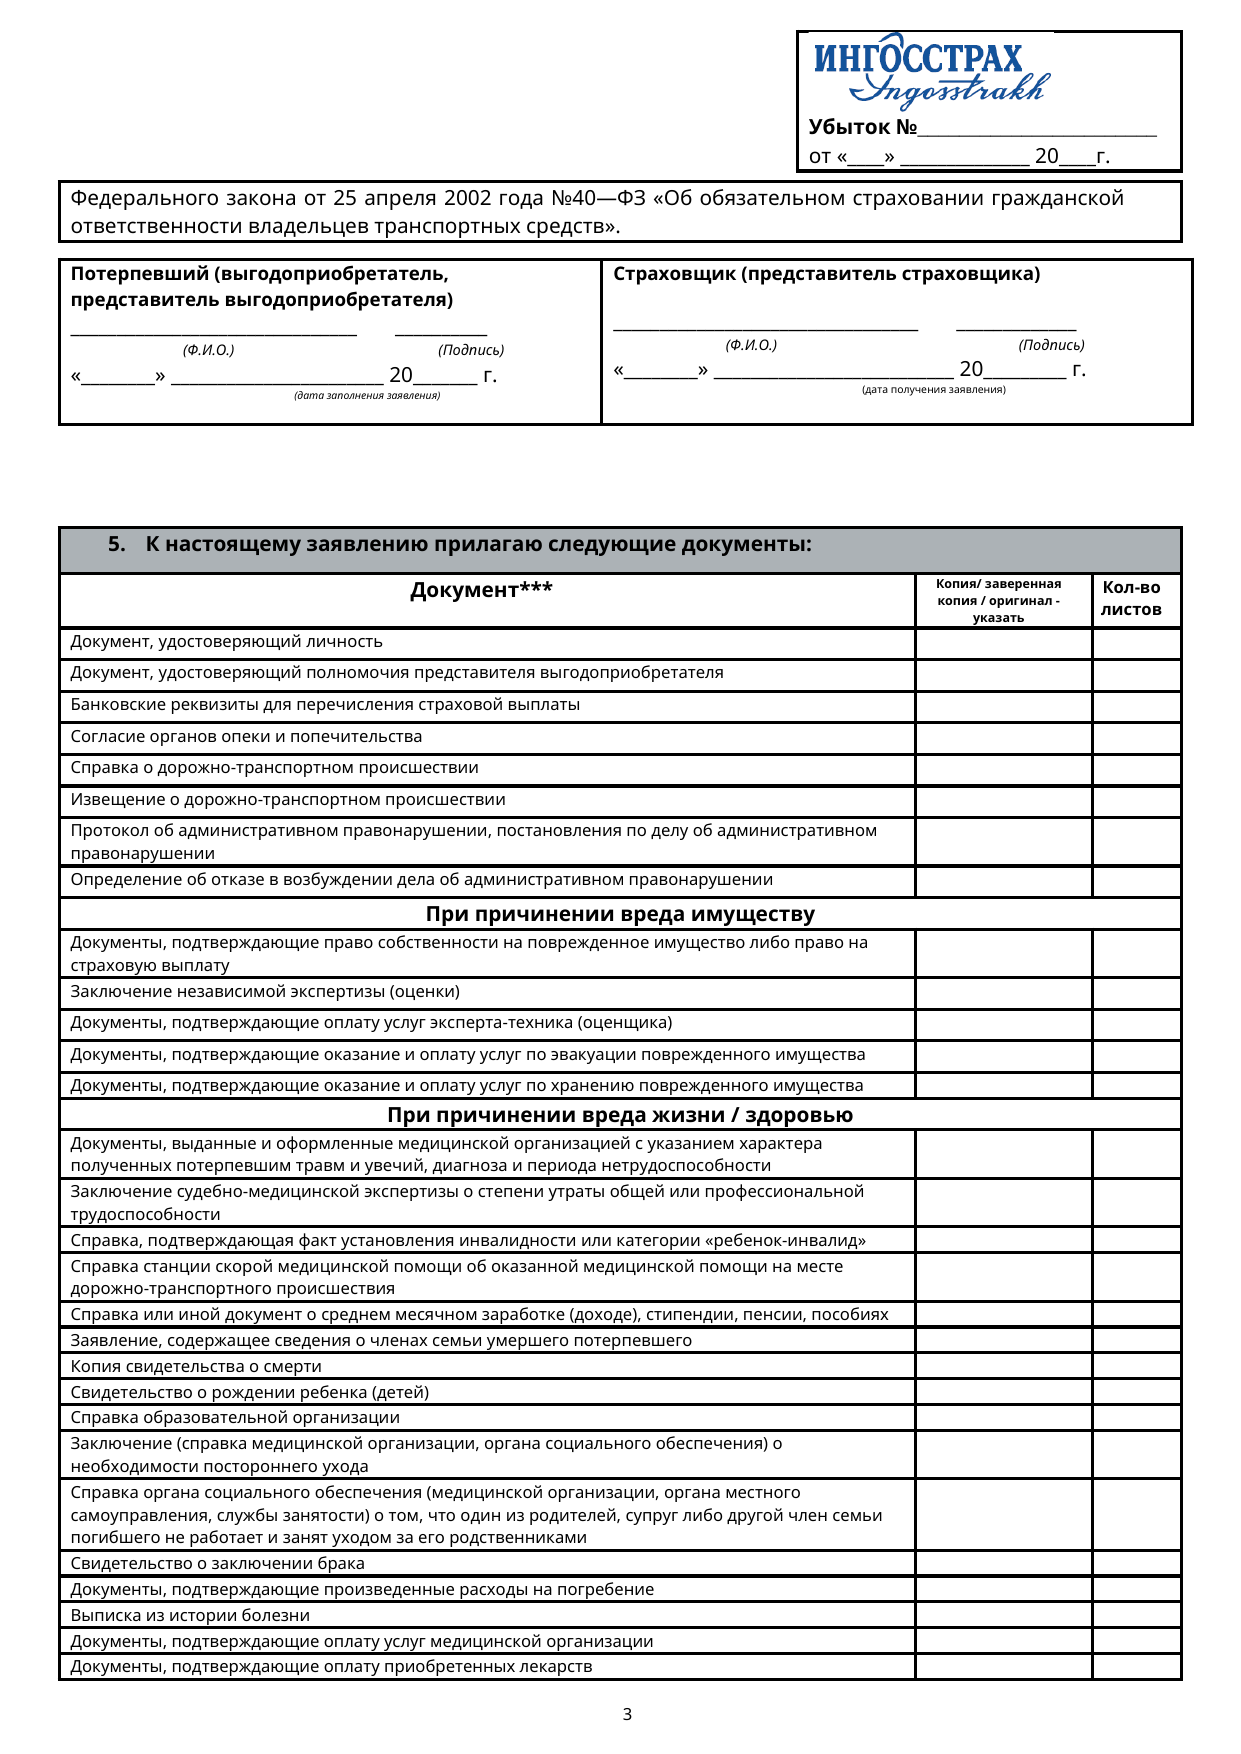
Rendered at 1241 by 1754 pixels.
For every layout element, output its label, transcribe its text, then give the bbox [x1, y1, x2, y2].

table_cell Справка о дорожно-транспортном происшествии [61, 756, 914, 784]
table_cell [1094, 1228, 1180, 1251]
table_cell [1094, 1406, 1180, 1429]
table_cell Документы, подтверждающие оплату услуг эксперта-техника (оценщика) [61, 1011, 914, 1039]
table_cell [1094, 1480, 1180, 1548]
table_cell [917, 931, 1091, 976]
table_cell [1094, 788, 1180, 816]
table_cell Документ, удостоверяющий полномочия представителя выгодоприобретателя [61, 661, 914, 689]
table_cell [917, 630, 1091, 658]
table_cell [1094, 819, 1180, 864]
table_cell [1094, 1354, 1180, 1377]
table_cell Документы, подтверждающие оказание и оплату услуг по эвакуации поврежденного имущества [61, 1042, 914, 1071]
table_cell Справка образовательной организации [61, 1406, 914, 1429]
table_cell Протокол об административном правонарушении, постановления по делу об административном правонарушении [61, 819, 914, 864]
table_cell [917, 1042, 1091, 1071]
table_cell Кол-во листов [1094, 575, 1180, 626]
table_cell [1094, 1074, 1180, 1097]
table_cell [917, 1480, 1091, 1548]
table_cell Документы, подтверждающие оплату приобретенных лекарств [61, 1655, 914, 1678]
table_cell [1094, 1011, 1180, 1039]
table_cell [917, 1011, 1091, 1039]
table_cell Свидетельство о заключении брака [61, 1552, 914, 1574]
table_cell [1094, 661, 1180, 689]
table_cell [917, 788, 1091, 816]
table_cell Выписка из истории болезни [61, 1603, 914, 1626]
table_cell [917, 819, 1091, 864]
table_cell [917, 1329, 1091, 1351]
table_cell [917, 1228, 1091, 1251]
picture [808, 32, 1054, 113]
table_cell Заключение судебно-медицинской экспертизы о степени утраты общей или профессиональной трудоспособности [61, 1180, 914, 1225]
table_cell [917, 1303, 1091, 1325]
table_header Потерпевший (выгодоприобретатель, представитель выгодоприобретателя) _______________________________ __________ (Ф.И.О.) (Подпись) «________» _______________________ 20_______ г. (дата заполнения заявления) [61, 261, 600, 422]
table_header К настоящему заявлению прилагаю следующие документы: [61, 529, 1180, 572]
table_cell При причинении вреда имуществу [61, 899, 1180, 927]
table_cell [917, 979, 1091, 1008]
table_cell Документы, подтверждающие произведенные расходы на погребение [61, 1578, 914, 1600]
table_cell [1094, 630, 1180, 658]
table_cell [917, 1603, 1091, 1626]
table_cell [917, 1131, 1091, 1177]
table_cell [1094, 756, 1180, 784]
table_cell Справка станции скорой медицинской помощи об оказанной медицинской помощи на месте дорожно-транспортного происшествия [61, 1254, 914, 1299]
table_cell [61, 183, 1180, 240]
table_cell [1094, 1131, 1180, 1177]
table_cell [917, 1629, 1091, 1652]
table_cell [1094, 1303, 1180, 1325]
table_cell [1094, 1254, 1180, 1299]
table_cell [917, 1180, 1091, 1225]
table_cell Документы, выданные и оформленные медицинской организацией с указанием характера полученных потерпевшим травм и увечий, диагноза и периода нетрудоспособности [61, 1131, 914, 1177]
table_cell Документ*** [61, 575, 914, 626]
table_cell [917, 1380, 1091, 1403]
table_cell [1094, 724, 1180, 753]
table_cell [1094, 1042, 1180, 1071]
table_cell Заключение независимой экспертизы (оценки) [61, 979, 914, 1008]
table_cell [917, 724, 1091, 753]
table_cell [1094, 1655, 1180, 1678]
table_cell Свидетельство о рождении ребенка (детей) [61, 1380, 914, 1403]
table_cell Документы, подтверждающие оказание и оплату услуг по хранению поврежденного имущества [61, 1074, 914, 1097]
table_cell [1094, 1629, 1180, 1652]
table_cell [1094, 1380, 1180, 1403]
table_cell [1094, 693, 1180, 721]
table_cell [917, 661, 1091, 689]
table_cell [917, 1074, 1091, 1097]
table_cell [1094, 1552, 1180, 1574]
table_cell Копия свидетельства о смерти [61, 1354, 914, 1377]
table_cell Определение об отказе в возбуждении дела об административном правонарушении [61, 868, 914, 896]
table_cell [1094, 1578, 1180, 1600]
table_cell [917, 1578, 1091, 1600]
table_cell Заявление, содержащее сведения о членах семьи умершего потерпевшего [61, 1329, 914, 1351]
table_cell [917, 868, 1091, 896]
table_header Страховщик (представитель страховщика) _________________________________ _____________ (Ф.И.О.) (Подпись) «________» __________________________ 20_________ г. (дата получения заявления) [603, 261, 1191, 422]
table_cell Согласие органов опеки и попечительства [61, 724, 914, 753]
table_cell [1094, 1329, 1180, 1351]
table_cell [1094, 1180, 1180, 1225]
table_cell [917, 756, 1091, 784]
table_cell [917, 1354, 1091, 1377]
table_cell Документы, подтверждающие оплату услуг медицинской организации [61, 1629, 914, 1652]
table_cell Заключение (справка медицинской организации, органа социального обеспечения) о необходимости постороннего ухода [61, 1432, 914, 1477]
table_cell [1094, 931, 1180, 976]
table_cell Справка, подтверждающая факт установления инвалидности или категории «ребенок-инвалид» [61, 1228, 914, 1251]
table_cell [1094, 1603, 1180, 1626]
table_cell Справка органа социального обеспечения (медицинской организации, органа местного самоуправления, службы занятости) о том, что один из родителей, супруг либо другой член семьи погибшего не работает и занят уходом за его родственниками [61, 1480, 914, 1548]
table_cell [917, 1655, 1091, 1678]
table_cell [917, 1406, 1091, 1429]
table_cell Документы, подтверждающие право собственности на поврежденное имущество либо право на страховую выплату [61, 931, 914, 976]
table_cell [1094, 1432, 1180, 1477]
table_cell Копия/ заверенная копия / оригинал - указать [917, 575, 1091, 626]
table_cell [917, 1432, 1091, 1477]
table_cell Справка или иной документ о среднем месячном заработке (доходе), стипендии, пенсии, пособиях [61, 1303, 914, 1325]
table_cell [917, 1552, 1091, 1574]
table_cell Документ, удостоверяющий личность [61, 630, 914, 658]
table_cell Извещение о дорожно-транспортном происшествии [61, 788, 914, 816]
table_cell [1094, 868, 1180, 896]
table_cell При причинении вреда жизни / здоровью [61, 1100, 1180, 1128]
table_cell [917, 693, 1091, 721]
table_cell [917, 1254, 1091, 1299]
table_cell Банковские реквизиты для перечисления страховой выплаты [61, 693, 914, 721]
table_cell [1094, 979, 1180, 1008]
